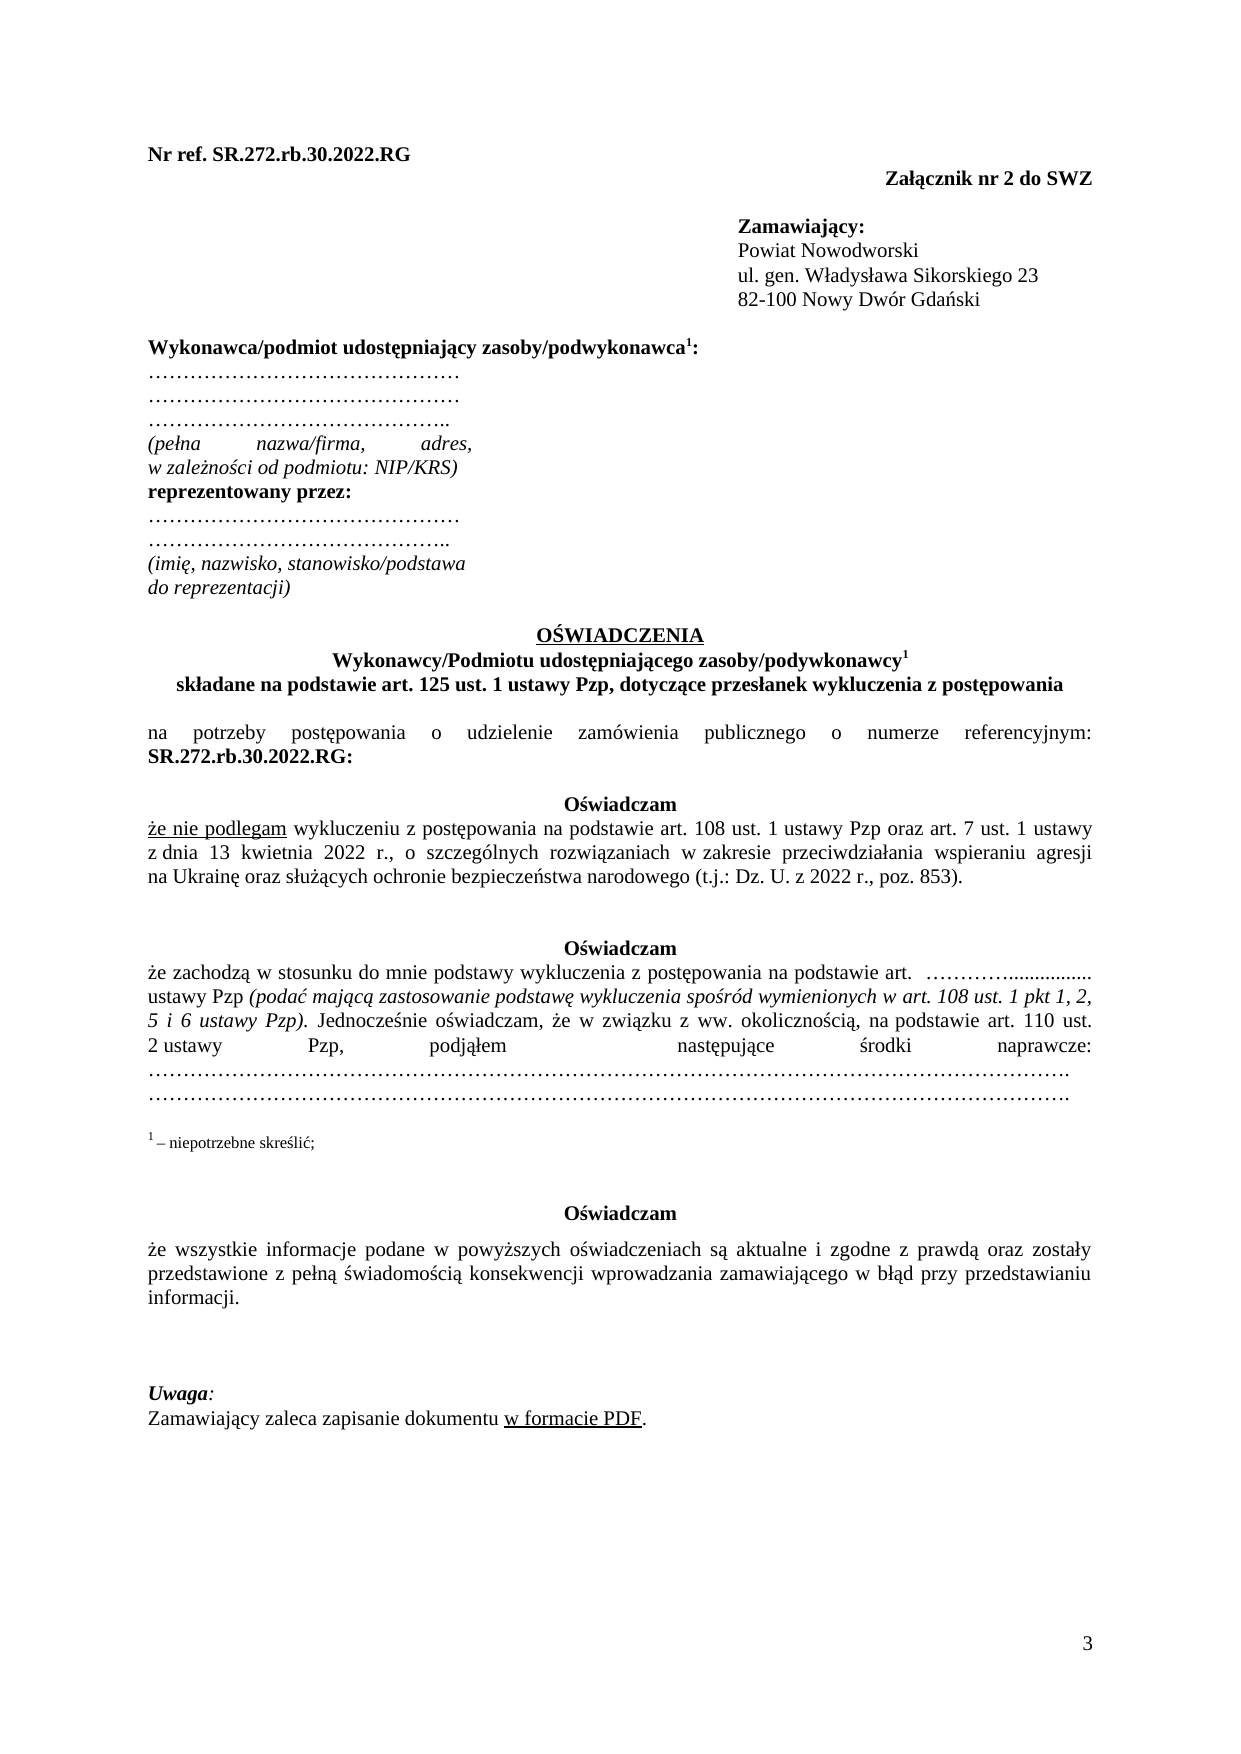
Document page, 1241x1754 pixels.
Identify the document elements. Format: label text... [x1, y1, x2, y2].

text 82-100 Nowy Dwór Gdański [275, 287, 1093, 311]
text Wykonawcy/Podmiotu udostępniającego zasoby/podywkonawcy1 [148, 647, 1093, 672]
text Oświadczam [148, 792, 1093, 816]
text …………………………………………………………………………….. [148, 503, 472, 551]
text że wszystkie informacje podane w powyższych oświadczeniach są aktualne i zgodne z prawdą oraz zostały przedstawione z pełną świadomością konsekwencji wprowadzania zamawiającego w błąd przy przedstawianiu informacji. [148, 1237, 1093, 1309]
text że nie podlegam wykluczeniu z postępowania na podstawie art. 108 ust. 1 ustawy Pzp oraz art. 7 ust. 1 ustawy z dnia 13 kwietnia 2022 r., o szczególnych rozwiązaniach w zakresie przeciwdziałania wspieraniu agresji na Ukrainę oraz służących ochronie bezpieczeństwa narodowego (t.j.: Dz. U. z 2022 r., poz. 853). [148, 816, 1093, 888]
text …………………………………………………………………………………………………………………….. [148, 359, 472, 431]
text (imię, nazwisko, stanowisko/podstawa do reprezentacji) [148, 551, 472, 599]
text Zamawiający zaleca zapisanie dokumentu w formacie PDF. [148, 1405, 1093, 1429]
text ……………………………………………………………………………………………………………………. [148, 1081, 1093, 1105]
text 1 – niepotrzebne skreślić; [148, 1129, 1093, 1153]
text Oświadczam [148, 1201, 1093, 1225]
text składane na podstawie art. 125 ust. 1 ustawy Pzp, dotyczące przesłanek wykluczenia z postępowania [148, 672, 1093, 696]
text Wykonawca/podmiot udostępniający zasoby/podwykonawca1: [148, 335, 1093, 359]
text Oświadczam [148, 936, 1093, 960]
text Zamawiający: [275, 214, 1093, 238]
text OŚWIADCZENIA [148, 623, 1093, 647]
text Uwaga: [148, 1381, 1093, 1405]
text reprezentowany przez: [148, 479, 1093, 503]
text Załącznik nr 2 do SWZ [148, 166, 1093, 190]
text Powiat Nowodworski ul. gen. Władysława Sikorskiego 23 [448, 238, 1093, 287]
text że zachodzą w stosunku do mnie podstawy wykluczenia z postępowania na podstawie art. …………................ ustawy Pzp (podać mającą zastosowanie podstawę wykluczenia spośród wymienionych w art. 108 ust. 1 pkt 1, 2, 5 i 6 ustawy Pzp). Jednocześnie oświadczam, że w związku z ww. okolicznością, na podstawie art. 110 ust. 2 ustawy Pzp, podjąłem następujące środki naprawcze: ……………………………………………………………………………………………………………………. [148, 960, 1093, 1081]
text Nr ref. SR.272.rb.30.2022.RG [148, 142, 1093, 166]
text (pełna nazwa/firma, adres, w zależności od podmiotu: NIP/KRS) [148, 431, 472, 479]
text na potrzeby postępowania o udzielenie zamówienia publicznego o numerze referencyjnym: SR.272.rb.30.2022.RG: [148, 720, 1093, 768]
